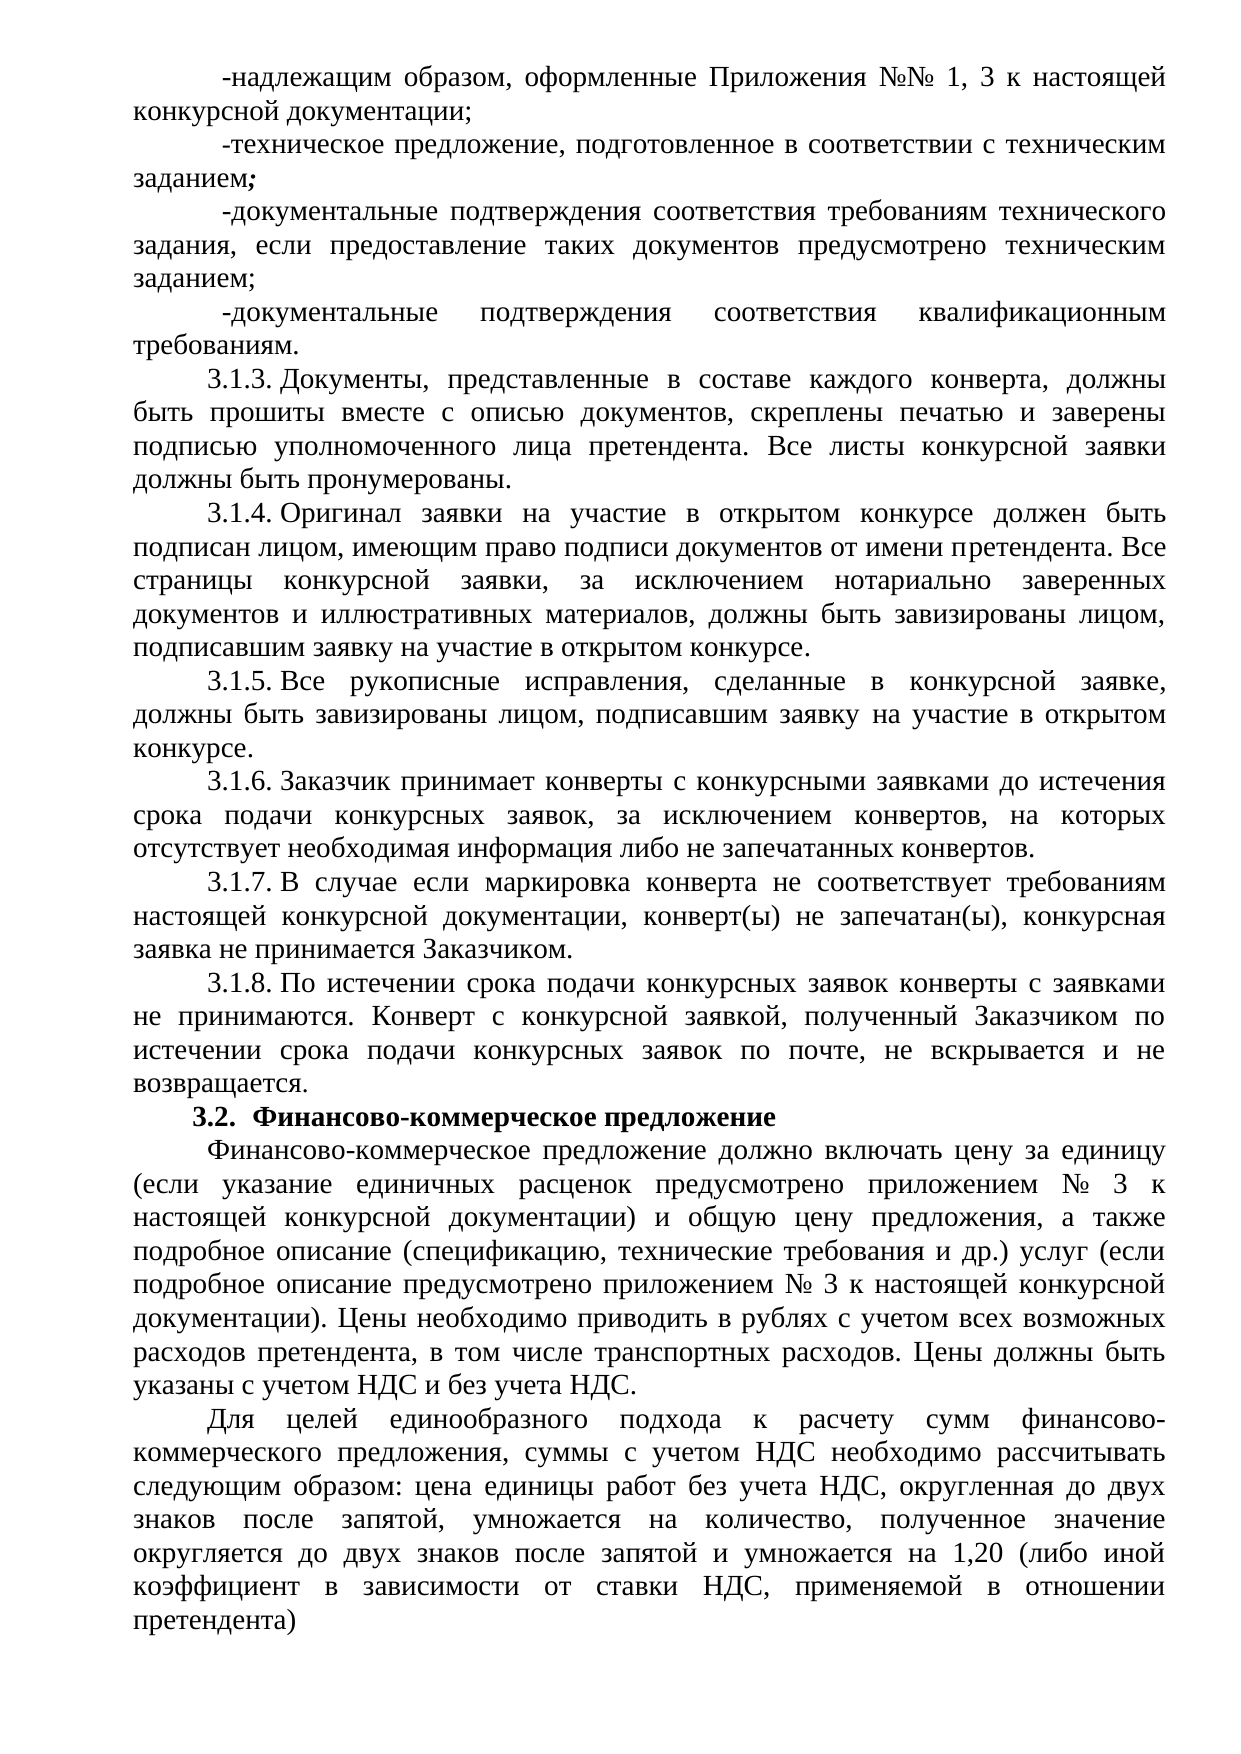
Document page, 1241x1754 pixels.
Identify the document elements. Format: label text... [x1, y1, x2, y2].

text -документальные подтверждения соответствия квалификационным требованиям. [133, 294, 1167, 361]
list По истечении срока подачи конкурсных заявок конверты с заявками не принимаются. Конверт с конкурсной заявкой, полученный Заказчиком по истечении срока подачи конкурсных заявок по почте, не вскрывается и не возвращается. [133, 965, 1167, 1099]
list Для целей единообразного подхода к расчету сумм финансово-коммерческого предложения, суммы с учетом НДС необходимо рассчитывать следующим образом: цена единицы работ без учета НДС, округленная до двух знаков после запятой, умножается на количество, полученное значение округляется до двух знаков после запятой и умножается на 1,20 (либо иной коэффициент в зависимости от ставки НДС, применяемой в отношении претендента) [133, 1401, 1167, 1636]
list В случае если маркировка конверта не соответствует требованиям настоящей конкурсной документации, конверт(ы) не запечатан(ы), конкурсная заявка не принимается Заказчиком. [133, 864, 1167, 965]
list Все рукописные исправления, сделанные в конкурсной заявке, должны быть завизированы лицом, подписавшим заявку на участие в открытом конкурсе. [133, 663, 1167, 763]
list Документы, представленные в составе каждого конверта, должны быть прошиты вместе с описью документов, скреплены печатью и заверены подписью уполномоченного лица претендента. Все листы конкурсной заявки должны быть пронумерованы. [133, 361, 1167, 495]
list Финансово-коммерческое предложение должно включать цену за единицу (если указание единичных расценок предусмотрено приложением № 3 к настоящей конкурсной документации) и общую цену предложения, а также подробное описание (спецификацию, технические требования и др.) услуг (если подробное описание предусмотрено приложением № 3 к настоящей конкурсной документации). Цены необходимо приводить в рублях с учетом всех возможных расходов претендента, в том числе транспортных расходов. Цены должны быть указаны с учетом НДС и без учета НДС. [133, 1132, 1167, 1401]
text -надлежащим образом, оформленные Приложения №№ 1, 3 к настоящей конкурсной документации; [133, 59, 1167, 126]
text -документальные подтверждения соответствия требованиям технического задания, если предоставление таких документов предусмотрено техническим заданием; [133, 193, 1167, 294]
list Оригинал заявки на участие в открытом конкурсе должен быть подписан лицом, имеющим право подписи документов от имени претендента. Все страницы конкурсной заявки, за исключением нотариально заверенных документов и иллюстративных материалов, должны быть завизированы лицом, подписавшим заявку на участие в открытом конкурсе. [133, 495, 1167, 663]
text -техническое предложение, подготовленное в соответствии с техническим заданием; [133, 126, 1167, 193]
list Заказчик принимает конверты с конкурсными заявками до истечения срока подачи конкурсных заявок, за исключением конвертов, на которых отсутствует необходимая информация либо не запечатанных конвертов. [133, 763, 1167, 864]
subtitle Финансово-коммерческое предложение [133, 1099, 1167, 1132]
